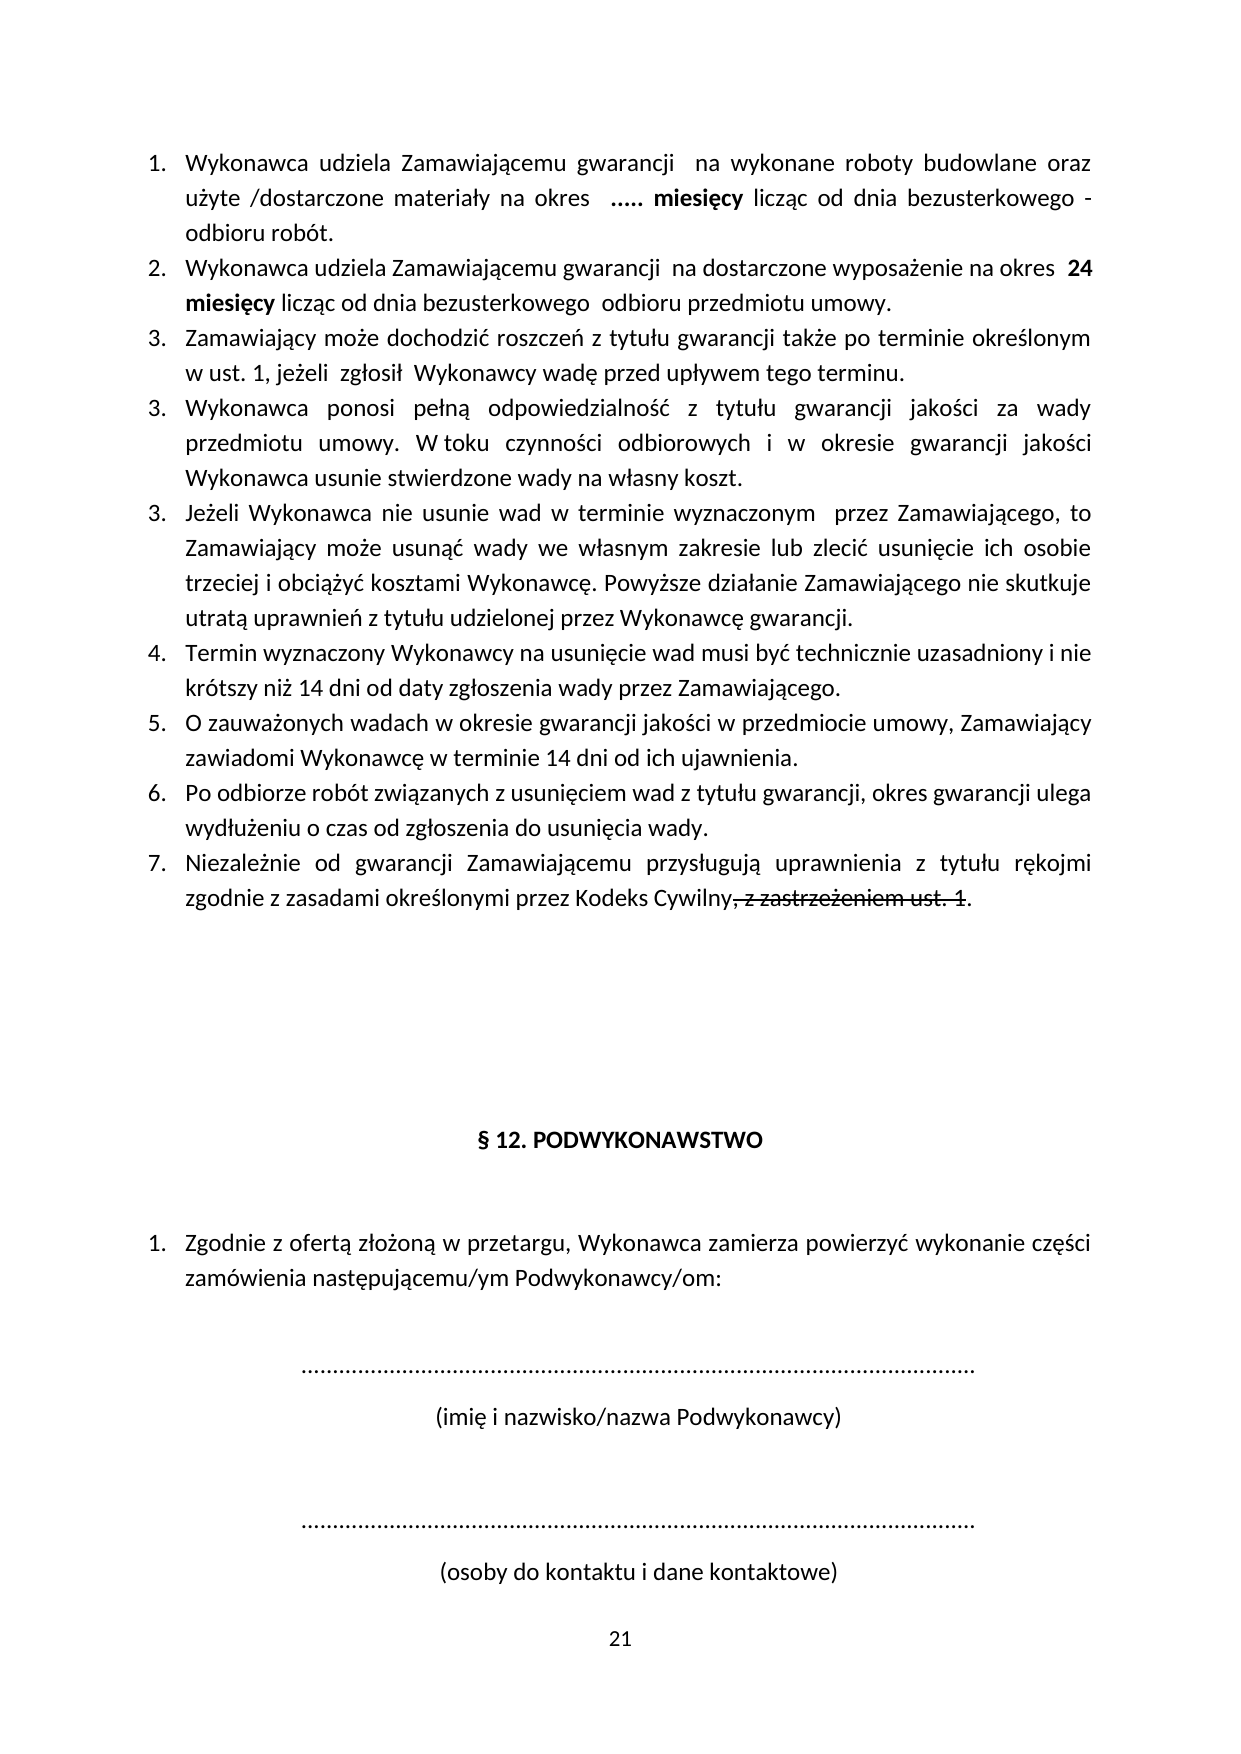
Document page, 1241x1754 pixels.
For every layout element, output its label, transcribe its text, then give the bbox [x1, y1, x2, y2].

list Termin wyznaczony Wykonawcy na usunięcie wad musi być technicznie uzasadniony i nie krótszy niż 14 dni od daty zgłoszenia wady przez Zamawiającego. [148, 638, 1093, 703]
text ........................................................................................................... [185, 1349, 1093, 1380]
list Zamawiający może dochodzić roszczeń z tytułu gwarancji także po terminie określonym w ust. 1, jeżeli zgłosił Wykonawcy wadę przed upływem tego terminu. [148, 323, 1093, 388]
list Wykonawca ponosi pełną odpowiedzialność z tytułu gwarancji jakości za wady przedmiotu umowy. W toku czynności odbiorowych i w okresie gwarancji jakości Wykonawca usunie stwierdzone wady na własny koszt. [148, 393, 1093, 493]
list Zgodnie z ofertą złożoną w przetargu, Wykonawca zamierza powierzyć wykonanie części zamówienia następującemu/ym Podwykonawcy/om: [148, 1228, 1093, 1293]
list Wykonawca udziela Zamawiającemu gwarancji na wykonane roboty budowlane oraz użyte /dostarczone materiały na okres ..... miesięcy licząc od dnia bezusterkowego - odbioru robót. [148, 148, 1093, 248]
list Niezależnie od gwarancji Zamawiającemu przysługują uprawnienia z tytułu rękojmi zgodnie z zasadami określonymi przez Kodeks Cywilny, z zastrzeżeniem ust. 1. [148, 848, 1093, 913]
text § 12. PODWYKONAWSTWO [148, 1124, 1093, 1155]
list Jeżeli Wykonawca nie usunie wad w terminie wyznaczonym przez Zamawiającego, to Zamawiający może usunąć wady we własnym zakresie lub zlecić usunięcie ich osobie trzeciej i obciążyć kosztami Wykonawcę. Powyższe działanie Zamawiającego nie skutkuje utratą uprawnień z tytułu udzielonej przez Wykonawcę gwarancji. [148, 498, 1093, 633]
text (imię i nazwisko/nazwa Podwykonawcy) [185, 1401, 1093, 1431]
list Po odbiorze robót związanych z usunięciem wad z tytułu gwarancji, okres gwarancji ulega wydłużeniu o czas od zgłoszenia do usunięcia wady. [148, 778, 1093, 843]
text (osoby do kontaktu i dane kontaktowe) [185, 1556, 1093, 1586]
list O zauważonych wadach w okresie gwarancji jakości w przedmiocie umowy, Zamawiający zawiadomi Wykonawcę w terminie 14 dni od ich ujawnienia. [148, 708, 1093, 773]
list Wykonawca udziela Zamawiającemu gwarancji na dostarczone wyposażenie na okres 24 miesięcy licząc od dnia bezusterkowego odbioru przedmiotu umowy. [148, 253, 1093, 318]
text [185, 1504, 1093, 1535]
